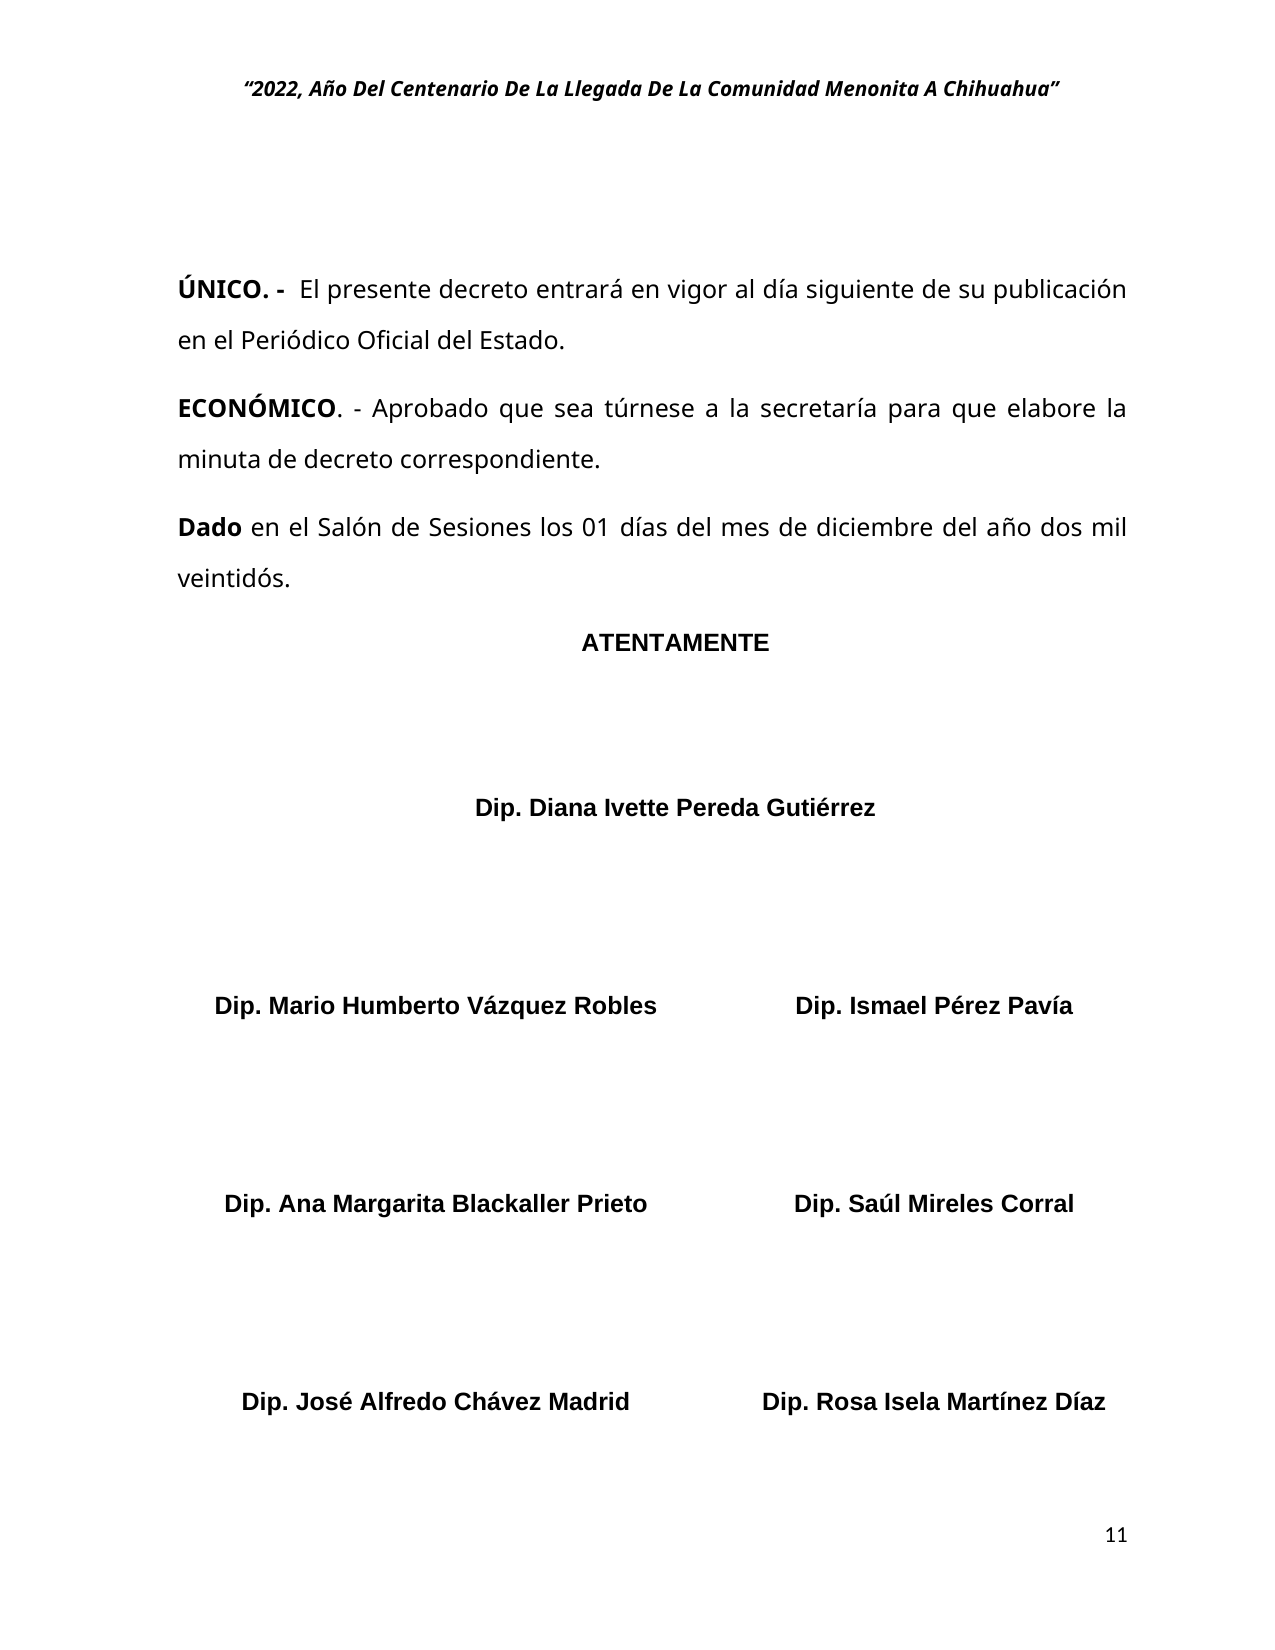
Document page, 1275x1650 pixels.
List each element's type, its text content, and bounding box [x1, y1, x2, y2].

table_cell Dip. Ana Margarita Blackaller Prieto [177, 1057, 695, 1255]
text Dado en el Salón de Sesiones los 01 días del mes de diciembre del año dos mil veintidós. [177, 509, 1127, 594]
text ECONÓMICO. - Aprobado que sea túrnese a la secretaría para que elabore la minuta de decreto correspondiente. [177, 390, 1127, 476]
table_header ATENTAMENTE Dip. Diana Ivette Pereda Gutiérrez [177, 628, 1174, 859]
table_cell Dip. José Alfredo Chávez Madrid [177, 1255, 695, 1453]
table_cell Dip. Saúl Mireles Corral [695, 1057, 1174, 1255]
table_cell Dip. Ismael Pérez Pavía [695, 859, 1174, 1057]
table_cell Dip. Mario Humberto Vázquez Robles [177, 859, 695, 1057]
table_cell Dip. Rosa Isela Martínez Díaz [695, 1255, 1174, 1453]
text ÚNICO. - El presente decreto entrará en vigor al día siguiente de su publicación en el Periódico Oficial del Estado. [177, 272, 1127, 357]
